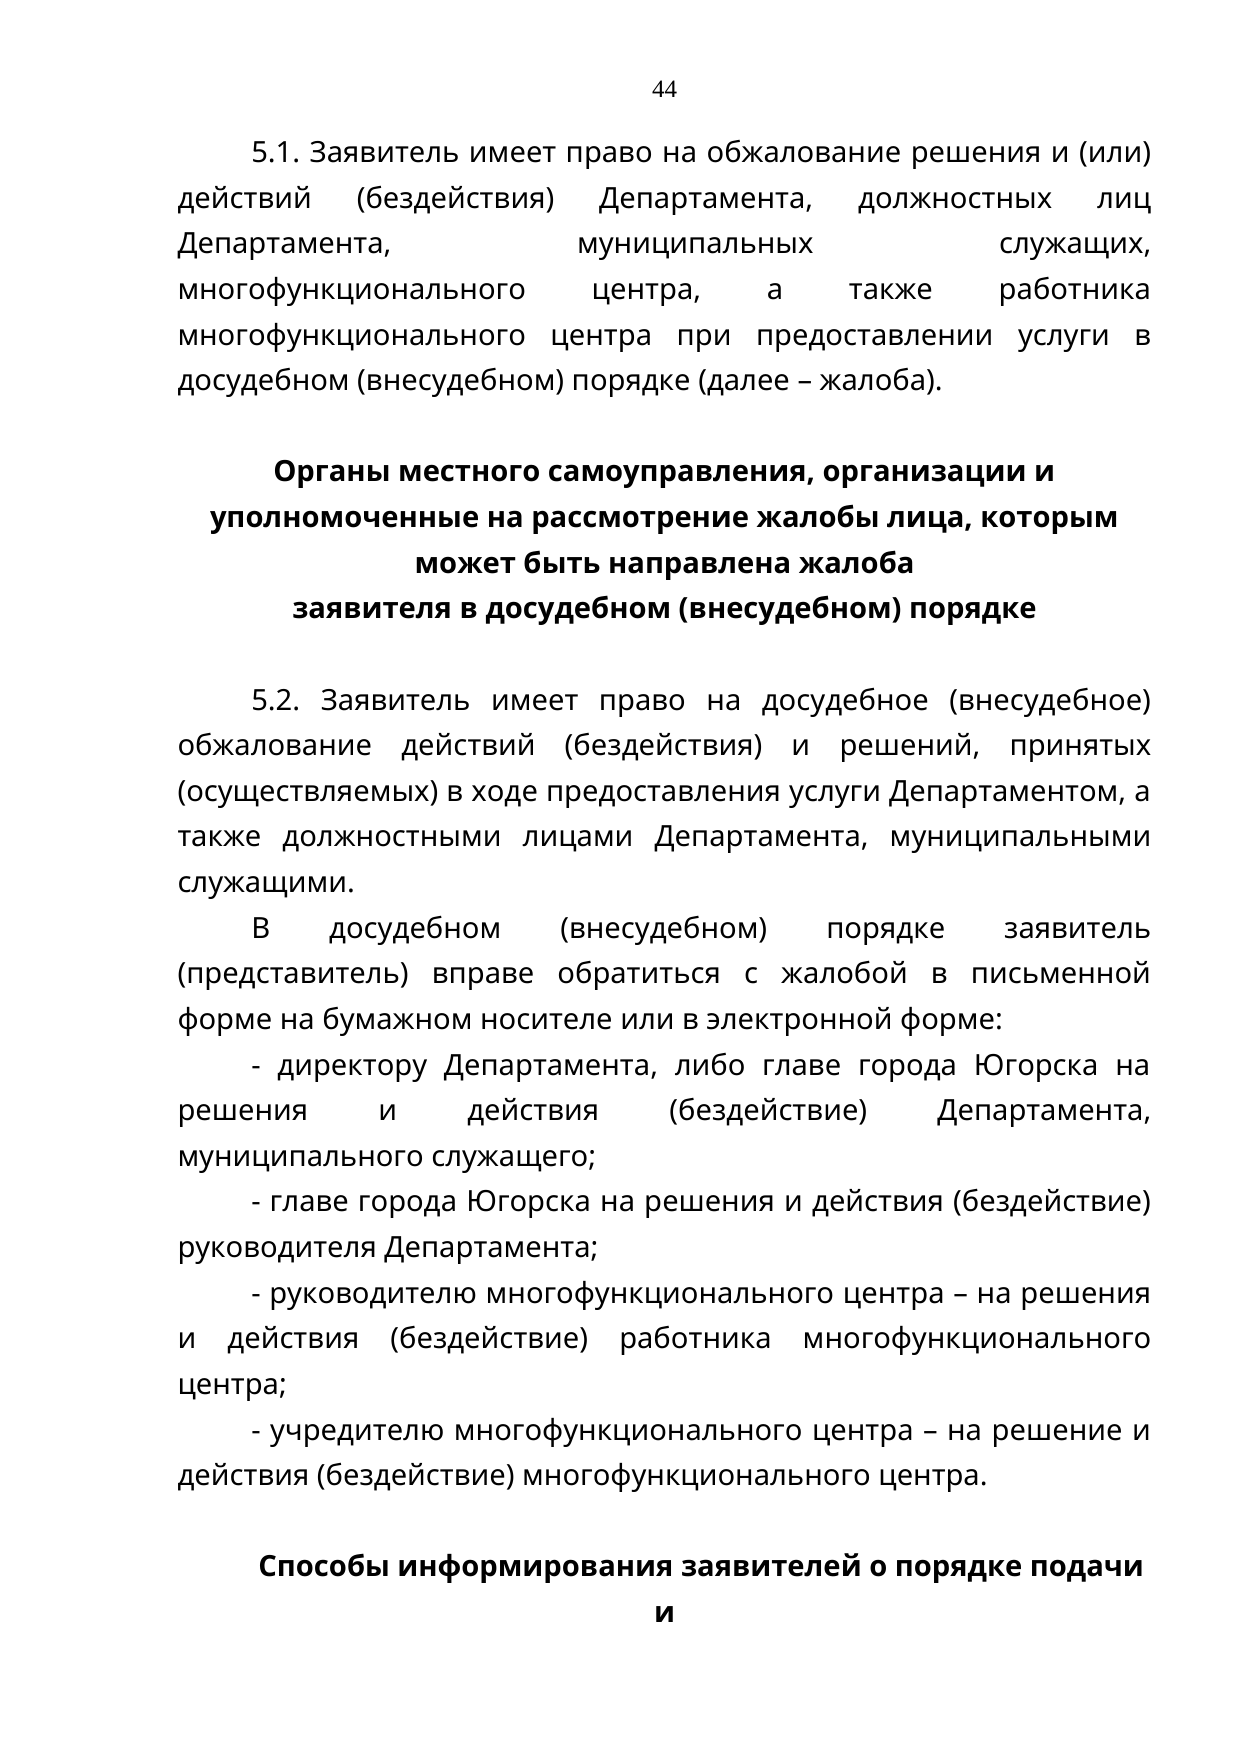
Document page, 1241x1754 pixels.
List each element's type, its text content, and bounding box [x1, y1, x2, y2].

text 5.1. Заявитель имеет право на обжалование решения и (или) действий (бездействия) Департамента, должностных лиц Департамента, муниципальных служащих, многофункционального центра, а также работника многофункционального центра при предоставлении услуги в досудебном (внесудебном) порядке (далее – жалоба). [177, 131, 1152, 399]
text - руководителю многофункционального центра – на решения и действия (бездействие) работника многофункционального центра; [177, 1272, 1152, 1403]
text Способы информирования заявителей о порядке подачи и [177, 1546, 1152, 1631]
text - главе города Югорска на решения и действия (бездействие) руководителя Департамента; [177, 1181, 1152, 1266]
text - учредителю многофункционального центра – на решение и действия (бездействие) многофункционального центра. [177, 1409, 1152, 1494]
text Органы местного самоуправления, организации и уполномоченные на рассмотрение жалобы лица, которым может быть направлена жалоба [177, 451, 1152, 582]
text заявителя в досудебном (внесудебном) порядке [177, 588, 1152, 627]
text 5.2. Заявитель имеет право на досудебное (внесудебное) обжалование действий (бездействия) и решений, принятых (осуществляемых) в ходе предоставления услуги Департаментом, а также должностными лицами Департамента, муниципальными служащими. [177, 679, 1152, 901]
text В досудебном (внесудебном) порядке заявитель (представитель) вправе обратиться с жалобой в письменной форме на бумажном носителе или в электронной форме: [177, 907, 1152, 1038]
text - директору Департамента, либо главе города Югорска на решения и действия (бездействие) Департамента, муниципального служащего; [177, 1044, 1152, 1175]
